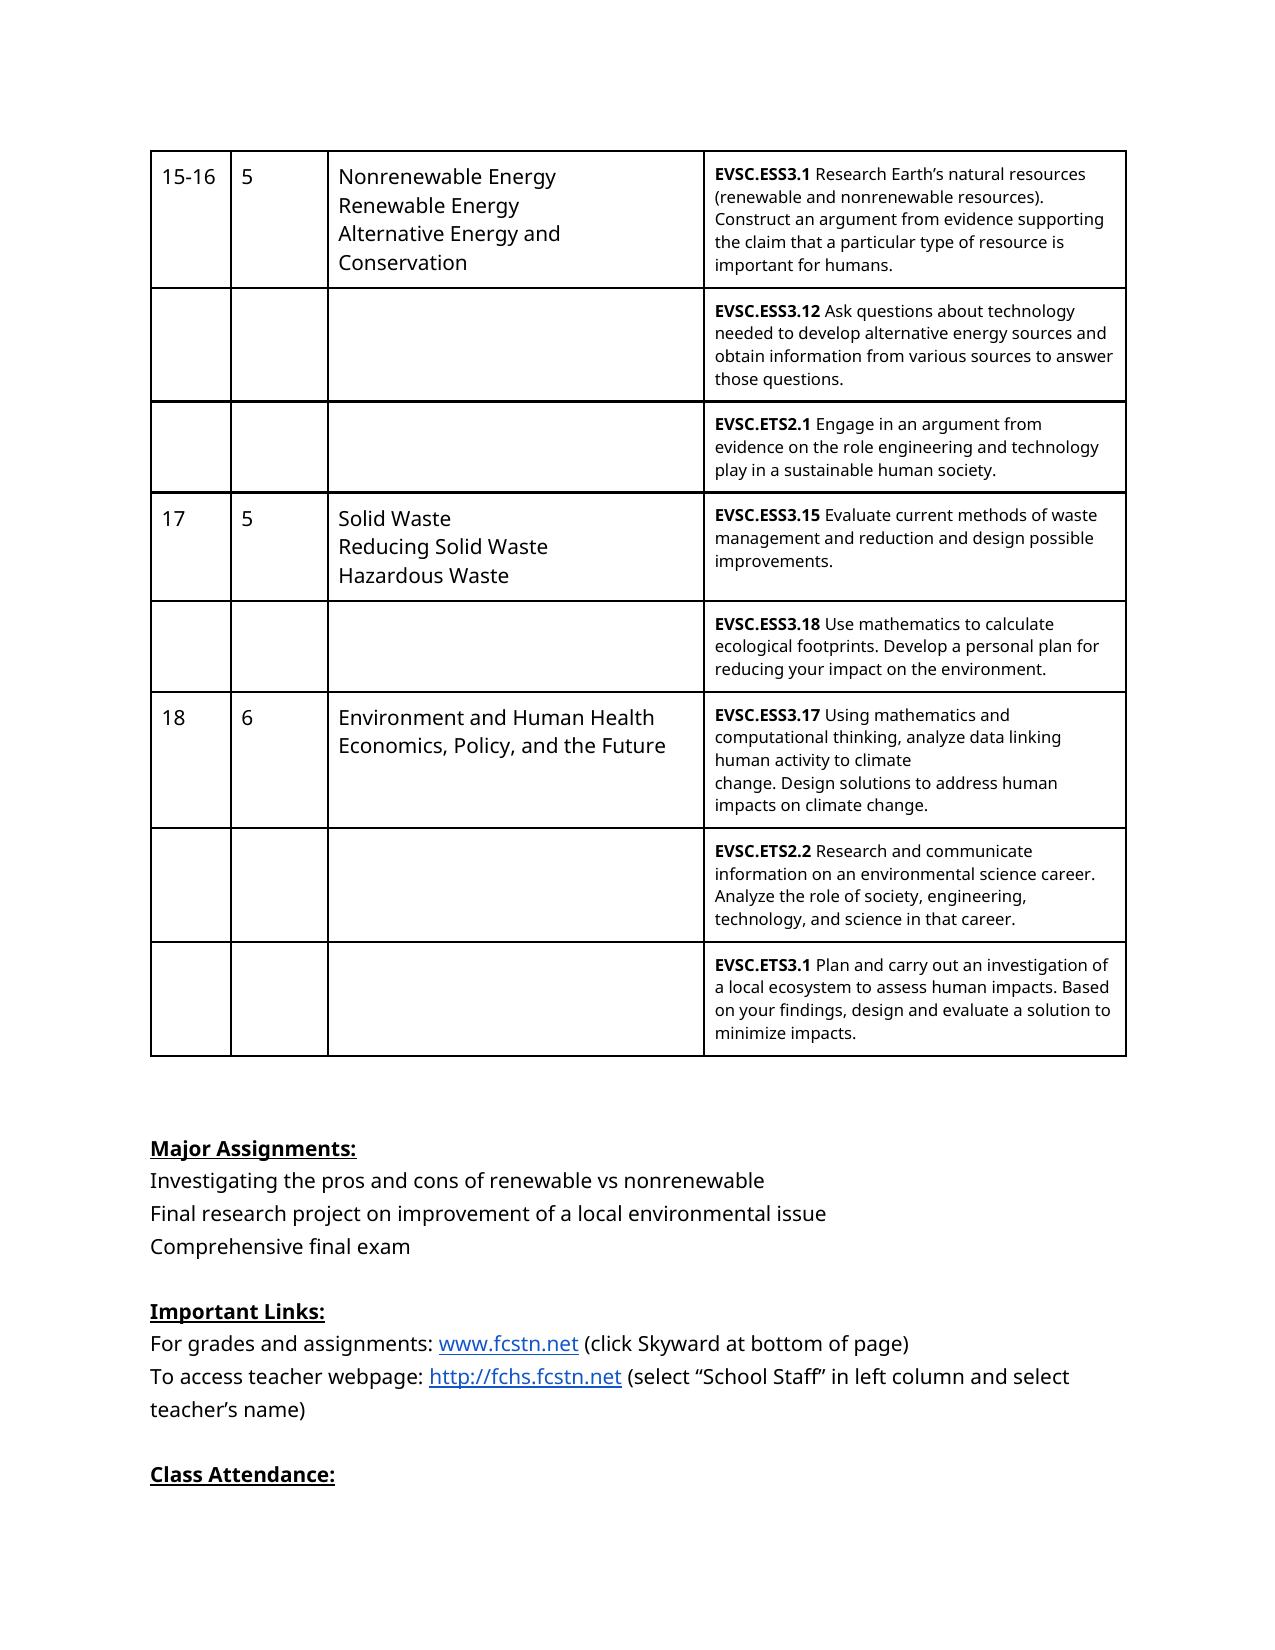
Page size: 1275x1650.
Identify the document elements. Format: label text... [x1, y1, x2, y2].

table_cell [232, 289, 327, 400]
table_cell Environment and Human Health Economics, Policy, and the Future [329, 693, 703, 827]
table_cell [232, 943, 327, 1055]
table_cell [152, 403, 230, 491]
text Investigating the pros and cons of renewable vs nonrenewable [150, 1167, 1125, 1195]
table_cell EVSC.ESS3.12 Ask questions about technology needed to develop alternative energy sources and obtain information from various sources to answer those questions. [705, 289, 1125, 400]
table_cell [329, 829, 703, 941]
text Final research project on improvement of a local environmental issue [150, 1199, 1125, 1228]
table_cell [232, 602, 327, 691]
text Major Assignments: [150, 1134, 1125, 1162]
table_cell 17 [152, 494, 230, 600]
table_cell EVSC.ESS3.1 Research Earth’s natural resources (renewable and nonrenewable resources). Construct an argument from evidence supporting the claim that a particular type of resource is important for humans. [705, 152, 1125, 287]
table_cell EVSC.ESS3.17 Using mathematics and computational thinking, analyze data linking human activity to climate change. Design solutions to address human impacts on climate change. [705, 693, 1125, 827]
table_cell [152, 943, 230, 1055]
table_cell EVSC.ETS2.1 Engage in an argument from evidence on the role engineering and technology play in a sustainable human society. [705, 403, 1125, 491]
table_cell Solid Waste Reducing Solid Waste Hazardous Waste [329, 494, 703, 600]
table_cell [329, 289, 703, 400]
text Important Links: [150, 1297, 1125, 1325]
table_cell EVSC.ESS3.15 Evaluate current methods of waste management and reduction and design possible improvements. [705, 494, 1125, 600]
table_cell 5 [232, 152, 327, 287]
table_cell 15-16 [152, 152, 230, 287]
table_cell Nonrenewable Energy Renewable Energy Alternative Energy and Conservation [329, 152, 703, 287]
table_cell [152, 829, 230, 941]
table_cell 5 [232, 494, 327, 600]
text To access teacher webpage: http://fchs.fcstn.net (select “School Staff” in left column and select teacher’s name) [150, 1362, 1125, 1423]
table_cell [152, 289, 230, 400]
table_cell 6 [232, 693, 327, 827]
table_cell [232, 829, 327, 941]
table_cell [329, 602, 703, 691]
table_cell [232, 403, 327, 491]
table_cell EVSC.ETS3.1 Plan and carry out an investigation of a local ecosystem to assess human impacts. Based on your findings, design and evaluate a solution to minimize impacts. [705, 943, 1125, 1055]
table_cell [152, 602, 230, 691]
text Class Attendance: [150, 1460, 1125, 1488]
table_cell [329, 403, 703, 491]
text Comprehensive final exam [150, 1232, 1125, 1260]
table_cell [329, 943, 703, 1055]
table_cell EVSC.ESS3.18 Use mathematics to calculate ecological footprints. Develop a personal plan for reducing your impact on the environment. [705, 602, 1125, 691]
text For grades and assignments: www.fcstn.net (click Skyward at bottom of page) [150, 1329, 1125, 1358]
table_cell 18 [152, 693, 230, 827]
table_cell EVSC.ETS2.2 Research and communicate information on an environmental science career. Analyze the role of society, engineering, technology, and science in that career. [705, 829, 1125, 941]
